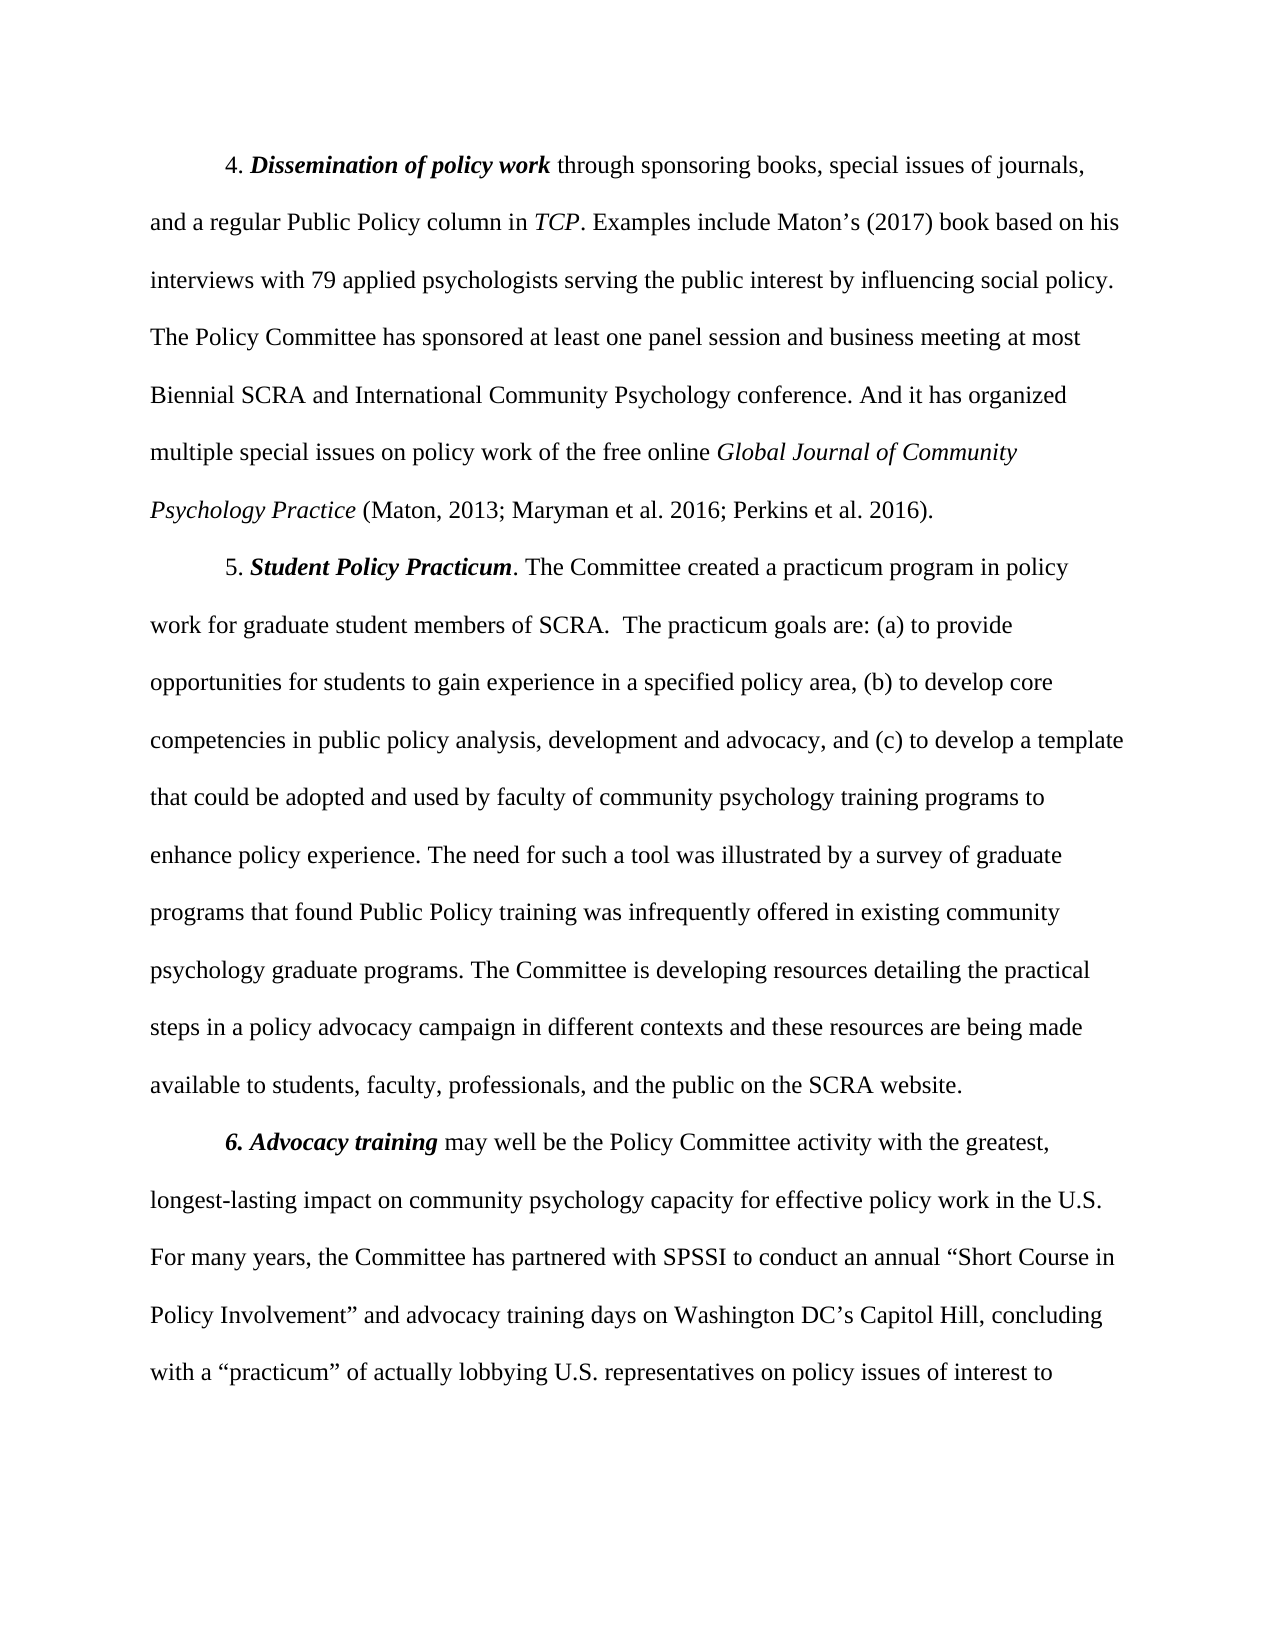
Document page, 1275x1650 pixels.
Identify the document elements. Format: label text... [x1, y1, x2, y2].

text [150, 1127, 1125, 1386]
text 5. Student Policy Practicum. The Committee created a practicum program in policy work for graduate student members of SCRA. The practicum goals are: (a) to provide opportunities for students to gain experience in a specified policy area, (b) to develop core competencies in public policy analysis, development and advocacy, and (c) to develop a template that could be adopted and used by faculty of community psychology training programs to enhance policy experience. The need for such a tool was illustrated by a survey of graduate programs that found Public Policy training was infrequently offered in existing community psychology graduate programs. The Committee is developing resources detailing the practical steps in a policy advocacy campaign in different contexts and these resources are being made available to students, faculty, professionals, and the public on the SCRA website. [150, 552, 1125, 1099]
text 4. Dissemination of policy work through sponsoring books, special issues of journals, and a regular Public Policy column in TCP. Examples include Maton’s (2017) book based on his interviews with 79 applied psychologists serving the public interest by influencing social policy. The Policy Committee has sponsored at least one panel session and business meeting at most Biennial SCRA and International Community Psychology conference. And it has organized multiple special issues on policy work of the free online Global Journal of Community Psychology Practice (Maton, 2013; Maryman et al. 2016; Perkins et al. 2016). [150, 150, 1125, 524]
